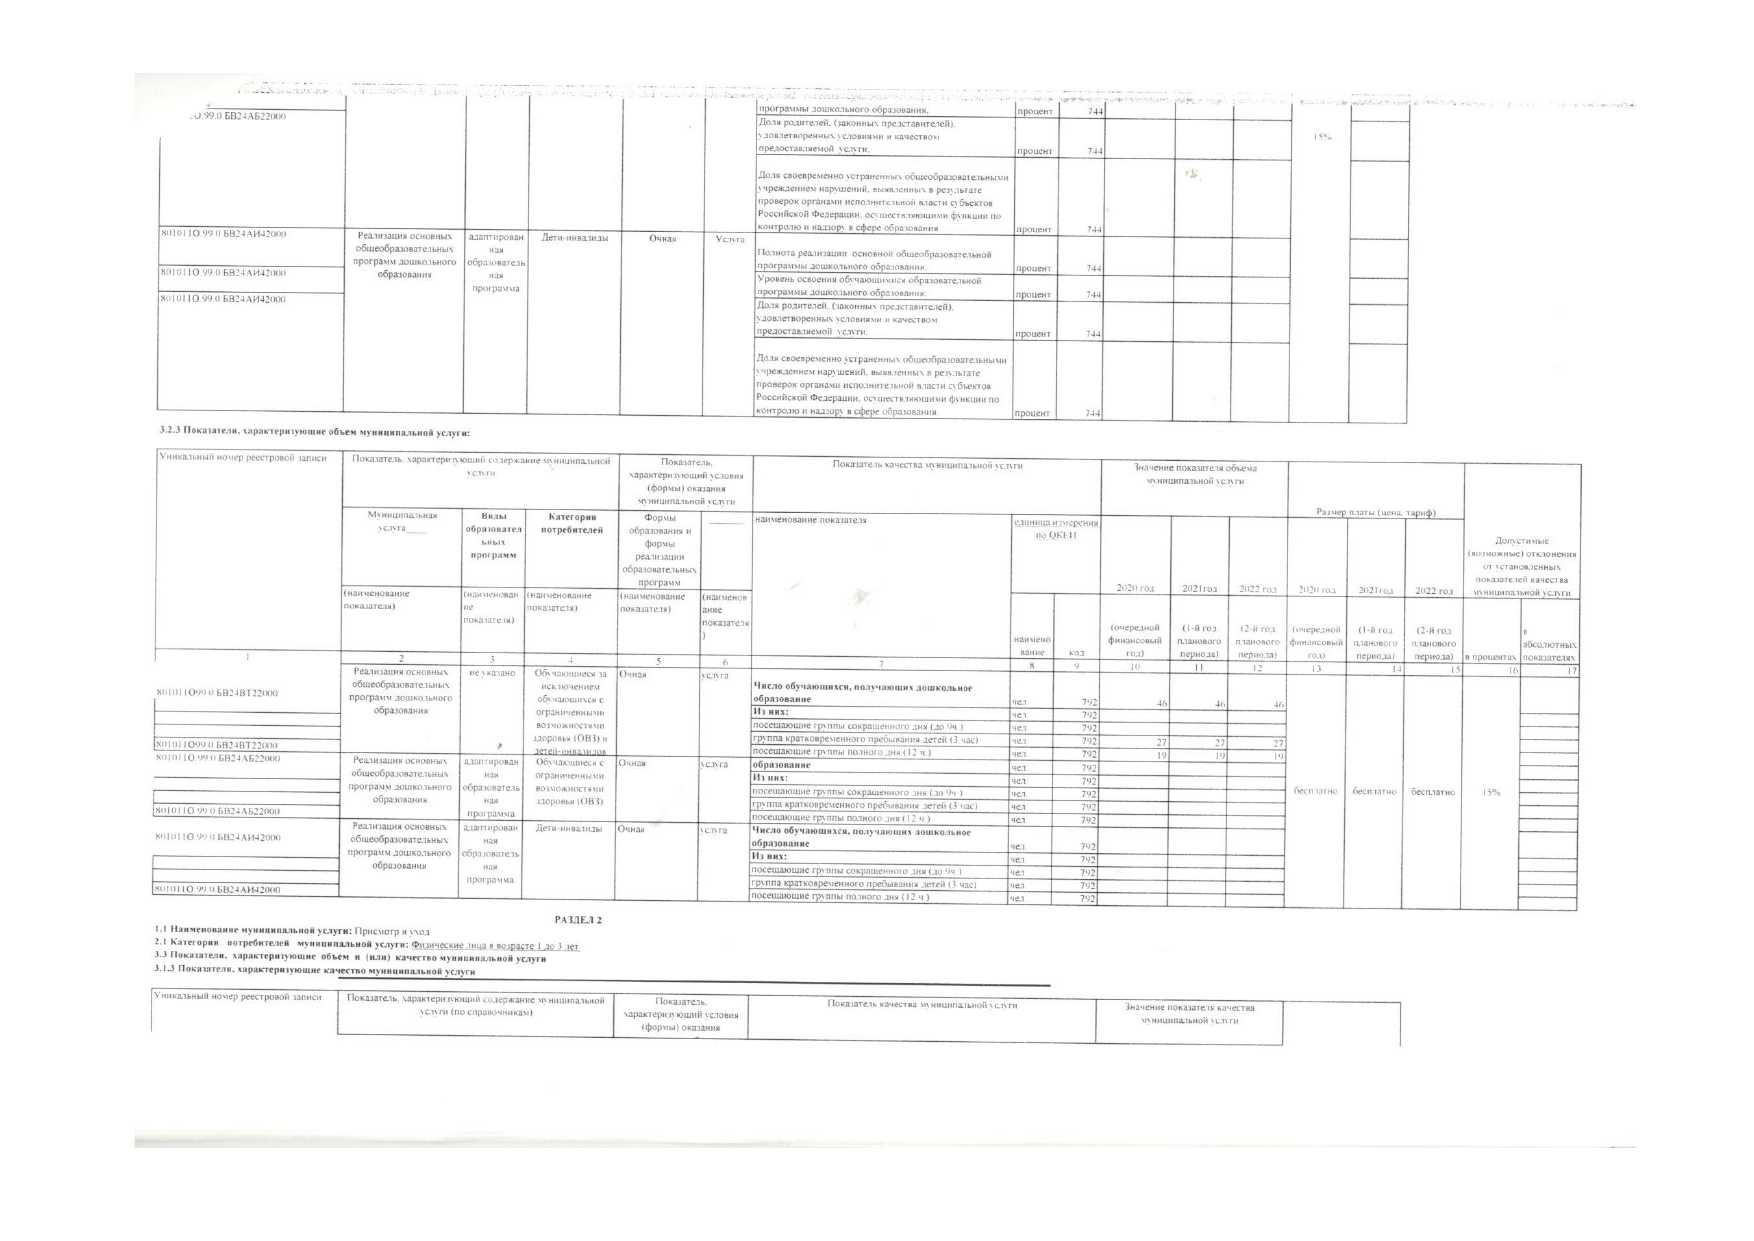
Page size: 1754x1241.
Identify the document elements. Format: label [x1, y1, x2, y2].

picture [118, 73, 1636, 1148]
